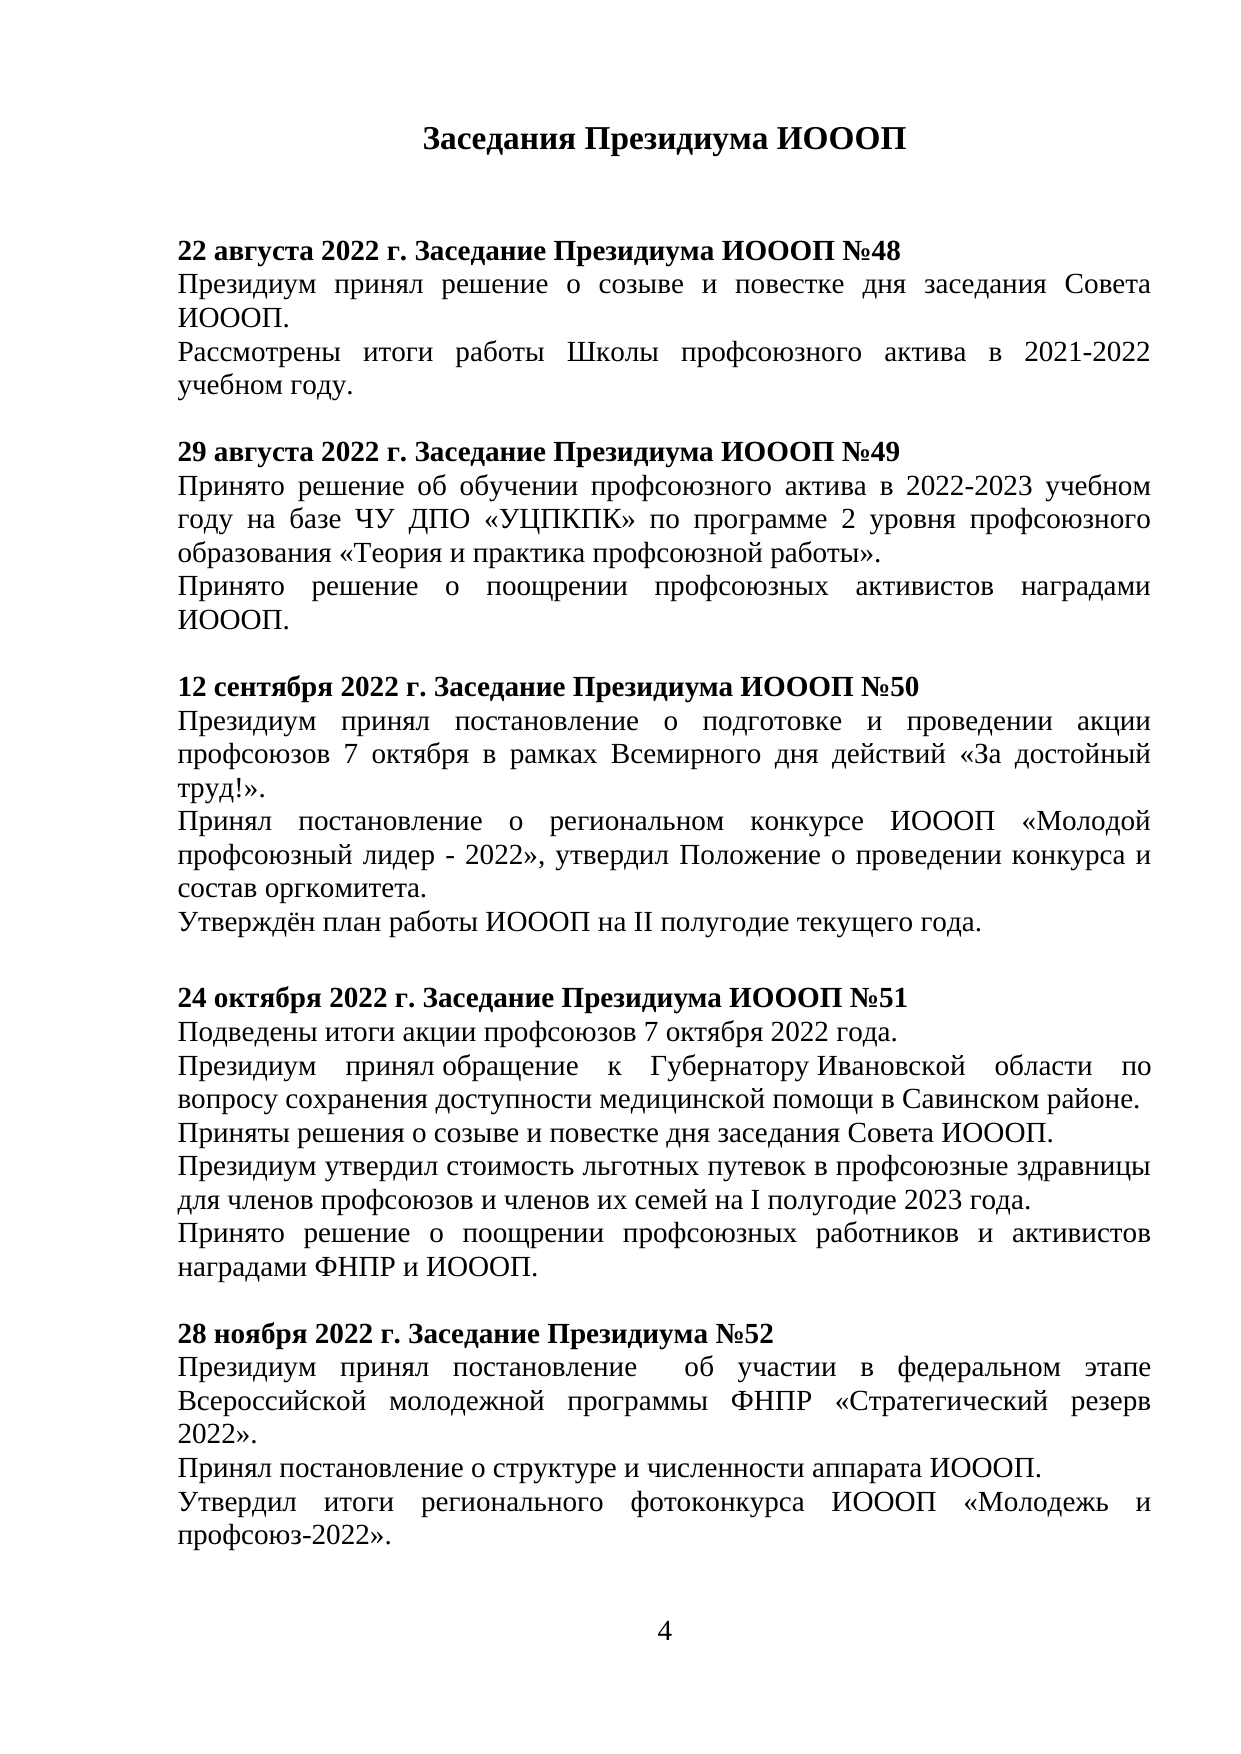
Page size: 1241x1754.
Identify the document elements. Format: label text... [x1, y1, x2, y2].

text Принял постановление о структуре и численности аппарата ИОООП. [177, 1450, 1152, 1484]
text Президиум утвердил стоимость льготных путевок в профсоюзные здравницы для членов профсоюзов и членов их семей на I полугодие 2023 года. [177, 1148, 1152, 1215]
text Приняты решения о созыве и повестке дня заседания Совета ИОООП. [177, 1115, 1152, 1148]
text Принято решение о поощрении профсоюзных активистов наградами ИОООП. [177, 568, 1152, 636]
text Президиум принял решение о созыве и повестке дня заседания Совета ИОООП. [177, 267, 1152, 334]
text Президиум принял обращение к Губернатору Ивановской области по вопросу сохранения доступности медицинской помощи в Савинском районе. [177, 1048, 1152, 1115]
text 22 августа 2022 г. Заседание Президиума ИОООП №48 [177, 233, 1152, 267]
text Принято решение о поощрении профсоюзных работников и активистов наградами ФНПР и ИОООП. [177, 1215, 1152, 1282]
text Принял постановление о региональном конкурсе ИОООП «Молодой профсоюзный лидер - 2022», утвердил Положение о проведении конкурса и состав оргкомитета. [177, 803, 1152, 904]
text Рассмотрены итоги работы Школы профсоюзного актива в 2021-2022 учебном году. [177, 334, 1152, 401]
text Подведены итоги акции профсоюзов 7 октября 2022 года. [177, 1014, 1152, 1048]
text Президиум принял постановление об участии в федеральном этапе Всероссийской молодежной программы ФНПР «Стратегический резерв 2022». [177, 1349, 1152, 1450]
text 24 октября 2022 г. Заседание Президиума ИОООП №51 [177, 981, 1152, 1014]
text 12 сентября 2022 г. Заседание Президиума ИОООП №50 [177, 669, 1152, 703]
text Заседания Президиума ИОООП [177, 118, 1152, 156]
text Утверждён план работы ИОООП на II полугодие текущего года. [177, 904, 1152, 937]
text 29 августа 2022 г. Заседание Президиума ИОООП №49 [177, 434, 1152, 468]
text Принято решение об обучении профсоюзного актива в 2022-2023 учебном году на базе ЧУ ДПО «УЦПКПК» по программе 2 уровня профсоюзного образования «Теория и практика профсоюзной работы». [177, 468, 1152, 568]
text 28 ноября 2022 г. Заседание Президиума №52 [177, 1316, 1152, 1349]
text Президиум принял постановление о подготовке и проведении акции профсоюзов 7 октября в рамках Всемирного дня действий «За достойный труд!». [177, 703, 1152, 803]
text Утвердил итоги регионального фотоконкурса ИОООП «Молодежь и профсоюз-2022». [177, 1484, 1152, 1551]
